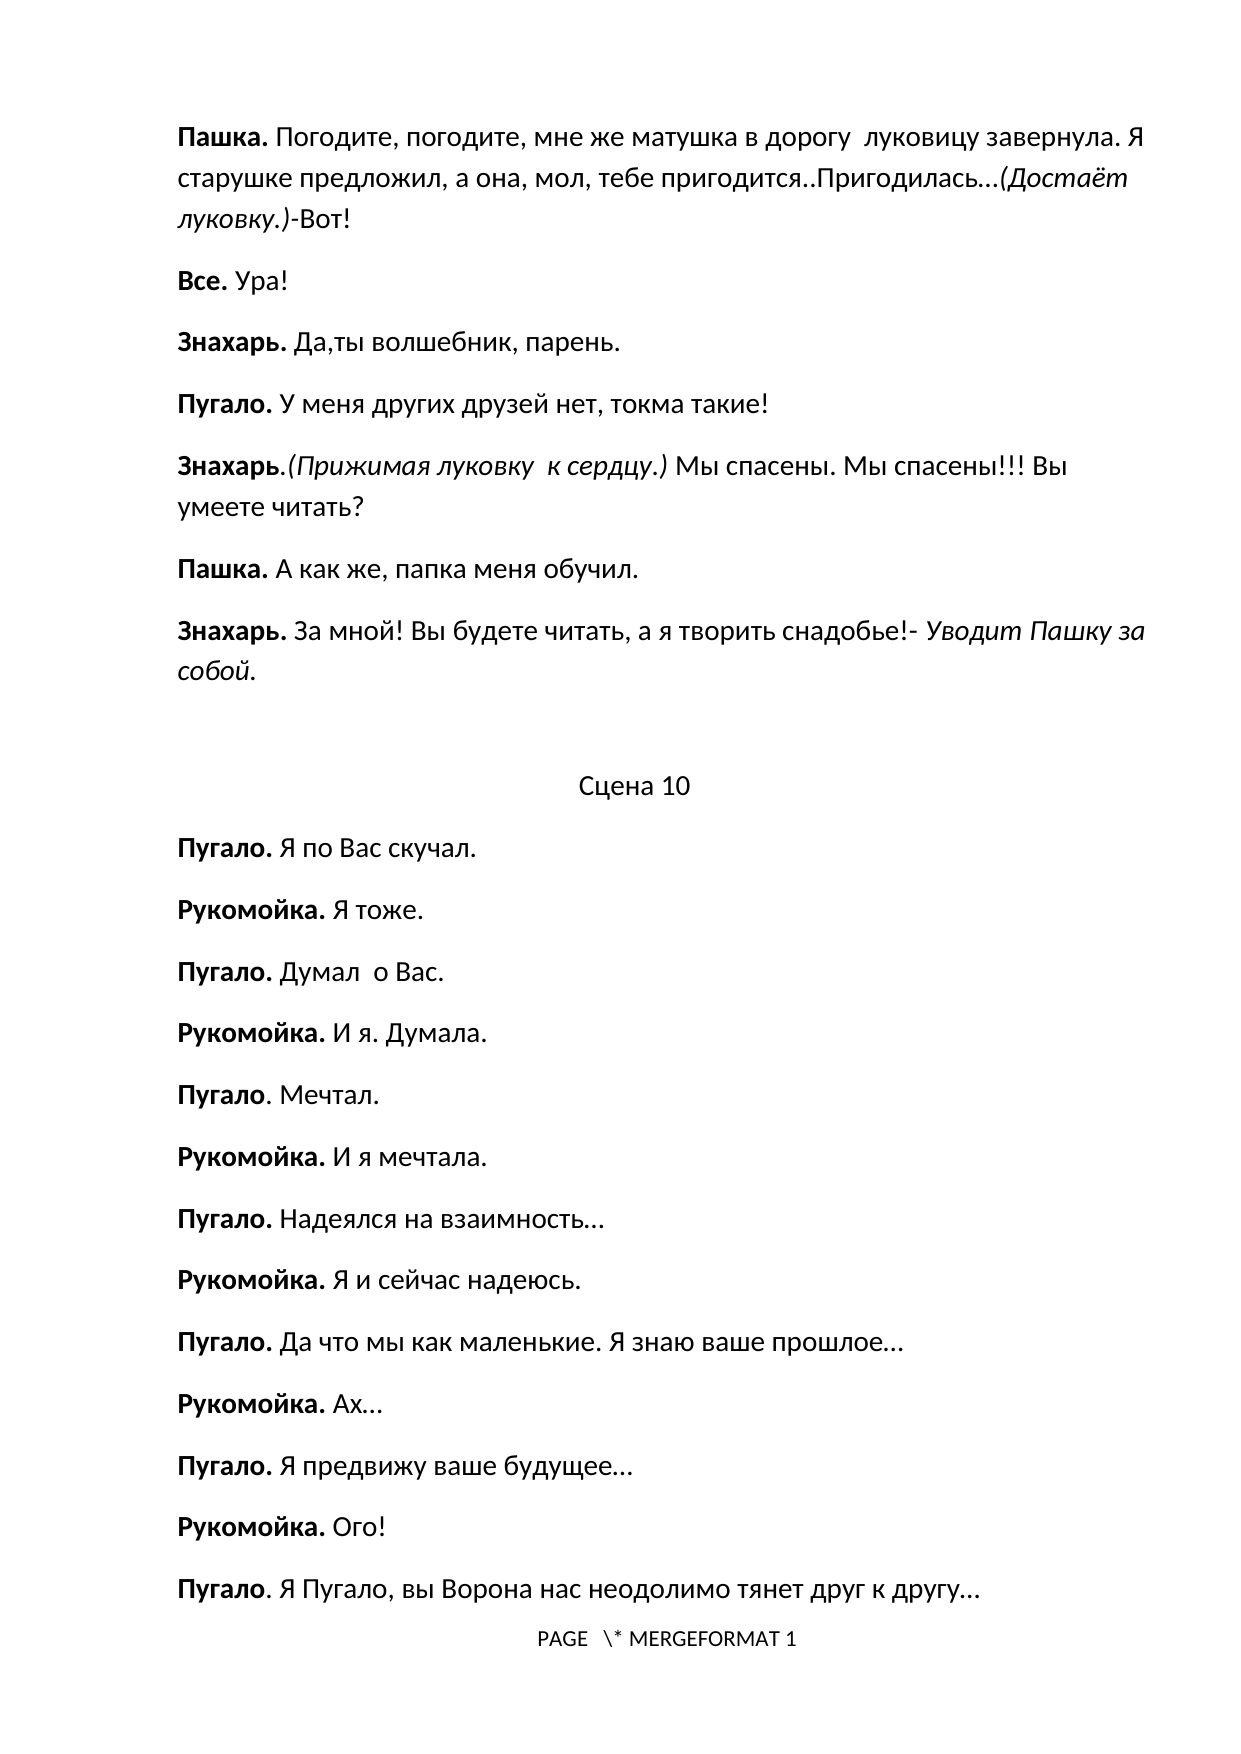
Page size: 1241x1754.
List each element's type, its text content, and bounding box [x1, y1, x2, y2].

text Рукомойка. И я мечтала. [177, 1138, 1152, 1173]
text Пугало. Мечтал. [177, 1076, 1152, 1112]
text Рукомойка. Ого! [177, 1508, 1152, 1544]
text Рукомойка. Я и сейчас надеюсь. [177, 1261, 1152, 1297]
text Все. Ура! [177, 262, 1152, 297]
text Пугало. Да что мы как маленькие. Я знаю ваше прошлое… [177, 1323, 1152, 1359]
text Знахарь. Да,ты волшебник, парень. [177, 323, 1152, 359]
text Знахарь. За мной! Вы будете читать, а я творить снадобье!- Уводит Пашку за собой. [177, 612, 1152, 688]
text Знахарь.(Прижимая луковку к сердцу.) Мы спасены. Мы спасены!!! Вы умеете читать? [177, 447, 1152, 524]
text Рукомойка. Я тоже. [177, 891, 1152, 926]
text Пугало. Я предвижу ваше будущее… [177, 1447, 1152, 1482]
text Пугало. Я по Вас скучал. [177, 829, 1152, 865]
text Пугало. У меня других друзей нет, токма такие! [177, 385, 1152, 421]
text Пугало. Думал о Вас. [177, 953, 1152, 988]
text Рукомойка. Ах… [177, 1385, 1152, 1421]
text Пашка. А как же, папка меня обучил. [177, 550, 1152, 585]
text Пугало. Надеялся на взаимность… [177, 1200, 1152, 1235]
text Сцена 10 [177, 767, 1152, 803]
text Рукомойка. И я. Думала. [177, 1014, 1152, 1050]
text Пашка. Погодите, погодите, мне же матушка в дорогу луковицу завернула. Я старушке предложил, а она, мол, тебе пригодится..Пригодилась…(Достаёт луковку.)-Вот! [177, 118, 1152, 236]
text Пугало. Я Пугало, вы Ворона нас неодолимо тянет друг к другу… [177, 1570, 1152, 1606]
